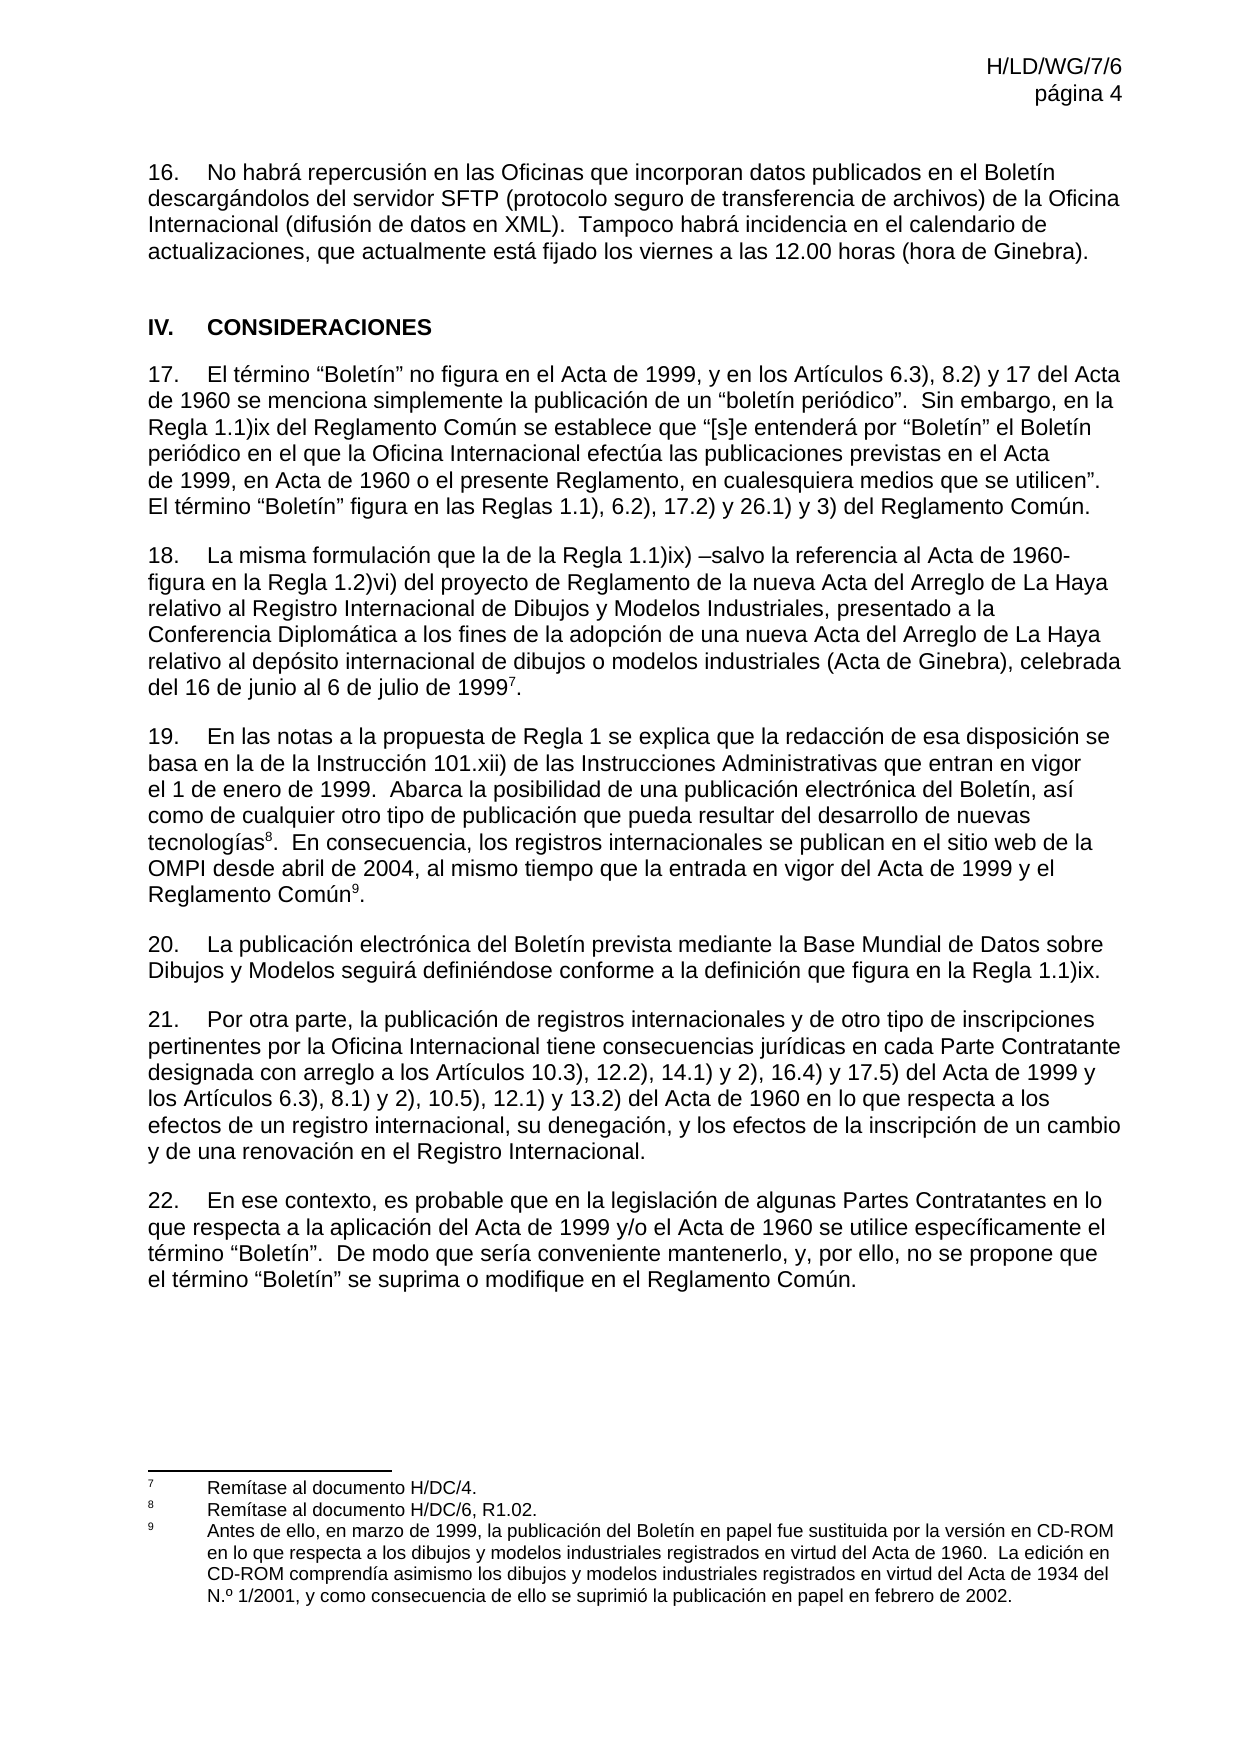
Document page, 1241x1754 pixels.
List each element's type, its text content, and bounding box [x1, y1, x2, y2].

text No habrá repercusión en las Oficinas que incorporan datos publicados en el Boletín descargándolos del servidor SFTP (protocolo seguro de transferencia de archivos) de la Oficina Internacional (difusión de datos en XML). Tampoco habrá incidencia en el calendario de actualizaciones, que actualmente está fijado los viernes a las 12.00 horas (hora de Ginebra). [148, 158, 1122, 264]
text Por otra parte, la publicación de registros internacionales y de otro tipo de inscripciones pertinentes por la Oficina Internacional tiene consecuencias jurídicas en cada Parte Contratante designada con arreglo a los Artículos 10.3), 12.2), 14.1) y 2), 16.4) y 17.5) del Acta de 1999 y los Artículos 6.3), 8.1) y 2), 10.5), 12.1) y 13.2) del Acta de 1960 en lo que respecta a los efectos de un registro internacional, su denegación, y los efectos de la inscripción de un cambio y de una renovación en el Registro Internacional. [148, 1006, 1122, 1164]
text El término “Boletín” no figura en el Acta de 1999, y en los Artículos 6.3), 8.2) y 17 del Acta de 1960 se menciona simplemente la publicación de un “boletín periódico”. Sin embargo, en la Regla 1.1)ix del Reglamento Común se establece que “[s]e entenderá por “Boletín” el Boletín periódico en el que la Oficina Internacional efectúa las publicaciones previstas en el Acta de 1999, en Acta de 1960 o el presente Reglamento, en cualesquiera medios que se utilicen”. El término “Boletín” figura en las Reglas 1.1), 6.2), 17.2) y 26.1) y 3) del Reglamento Común. [148, 361, 1122, 519]
text En ese contexto, es probable que en la legislación de algunas Partes Contratantes en lo que respecta a la aplicación del Acta de 1999 y/o el Acta de 1960 se utilice específicamente el término “Boletín”. De modo que sería conveniente mantenerlo, y, por ello, no se propone que el término “Boletín” se suprima o modifique en el Reglamento Común. [148, 1187, 1122, 1293]
text La publicación electrónica del Boletín prevista mediante la Base Mundial de Datos sobre Dibujos y Modelos seguirá definiéndose conforme a la definición que figura en la Regla 1.1)ix. [148, 931, 1122, 983]
subtitle IV. consideraCIONES [148, 314, 1122, 340]
text En las notas a la propuesta de Regla 1 se explica que la redacción de esa disposición se basa en la de la Instrucción 101.xii) de las Instrucciones Administrativas que entran en vigor el 1 de enero de 1999. Abarca la posibilidad de una publicación electrónica del Boletín, así como de cualquier otro tipo de publicación que pueda resultar del desarrollo de nuevas tecnologías. En consecuencia, los registros internacionales se publican en el sitio web de la OMPI desde abril de 2004, al mismo tiempo que la entrada en vigor del Acta de 1999 y el Reglamento Común. [148, 723, 1122, 908]
text La misma formulación que la de la Regla 1.1)ix) –salvo la referencia al Acta de 1960- figura en la Regla 1.2)vi) del proyecto de Reglamento de la nueva Acta del Arreglo de La Haya relativo al Registro Internacional de Dibujos y Modelos Industriales, presentado a la Conferencia Diplomática a los fines de la adopción de una nueva Acta del Arreglo de La Haya relativo al depósito internacional de dibujos o modelos industriales (Acta de Ginebra), celebrada del 16 de junio al 6 de julio de 1999. [148, 542, 1122, 700]
